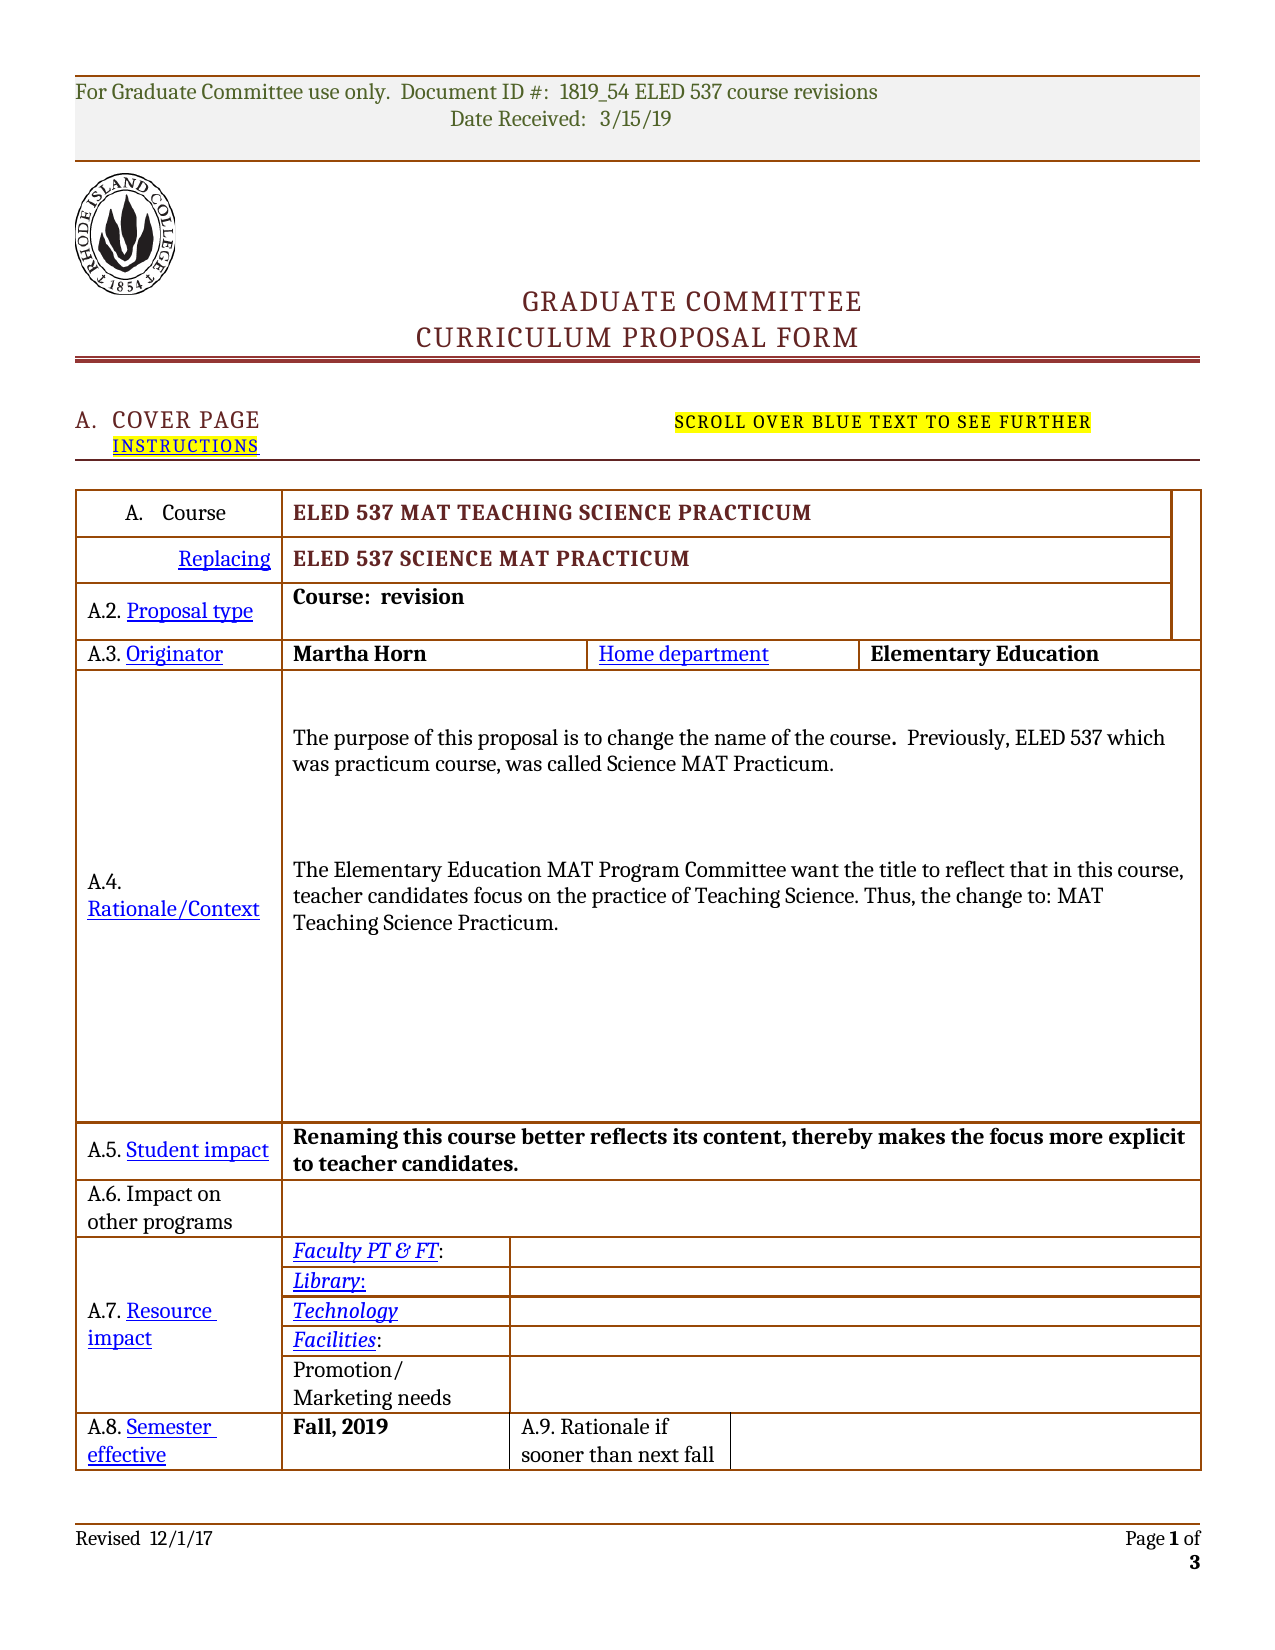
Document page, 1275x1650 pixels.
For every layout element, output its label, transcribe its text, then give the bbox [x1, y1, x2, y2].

subtitle Cover page Scroll over blue text to see further instructions [75, 406, 1200, 459]
table_cell Technology [283, 1298, 509, 1325]
table_cell [731, 1414, 1200, 1469]
table_cell A.2. Proposal type [77, 584, 281, 639]
table_cell A.8. Semester effective [77, 1414, 281, 1469]
table_cell Elementary Education [860, 641, 1200, 669]
table_cell A.9. Rationale if sooner than next fall [510, 1414, 730, 1469]
table_cell [511, 1268, 1200, 1295]
table_cell A.5. Student impact [77, 1124, 281, 1179]
table_cell The purpose of this proposal is to change the name of the course. Previously, ELED 537 which was practicum course, was called Science MAT Practicum. The Elementary Education MAT Program Committee want the title to reflect that in this course, teacher candidates focus on the practice of Teaching Science. Thus, the change to: MAT Teaching Science Practicum. [283, 671, 1200, 1121]
table_cell ELEd 537 Science MAT Practicum [283, 538, 1170, 582]
table_cell Home department [588, 641, 858, 669]
table_cell Replacing [77, 538, 281, 582]
subtitle graduate COMMITTEE curriculum PROPOSAL FORM [75, 286, 1200, 356]
table_cell [283, 1181, 1200, 1236]
table_cell Renaming this course better reflects its content, thereby makes the focus more explicit to teacher candidates. [283, 1124, 1200, 1179]
table_cell Martha Horn [283, 641, 586, 669]
table_cell Facilities: [283, 1327, 509, 1355]
table_cell Fall, 2019 [283, 1414, 509, 1469]
table_cell [511, 1298, 1200, 1325]
table_cell A.3. Originator [77, 641, 281, 669]
table_cell A.4. Rationale/Context [77, 671, 281, 1121]
table_header Course [77, 491, 281, 536]
table_header ELED 537 MAT TEaching Science Practicum [283, 491, 1170, 536]
table_cell Library: [283, 1268, 509, 1295]
table_header [1173, 491, 1200, 639]
table_cell [511, 1238, 1200, 1266]
table_cell A.6. Impact on other programs [77, 1181, 281, 1236]
table_cell [511, 1327, 1200, 1355]
picture [75, 173, 176, 295]
table_cell Faculty PT & FT: [283, 1238, 509, 1266]
table_cell A.7. Resource impact [77, 1238, 281, 1412]
table_cell Promotion/ Marketing needs [283, 1357, 509, 1412]
table_cell Course: revision [283, 584, 1170, 639]
table_cell [511, 1357, 1200, 1412]
